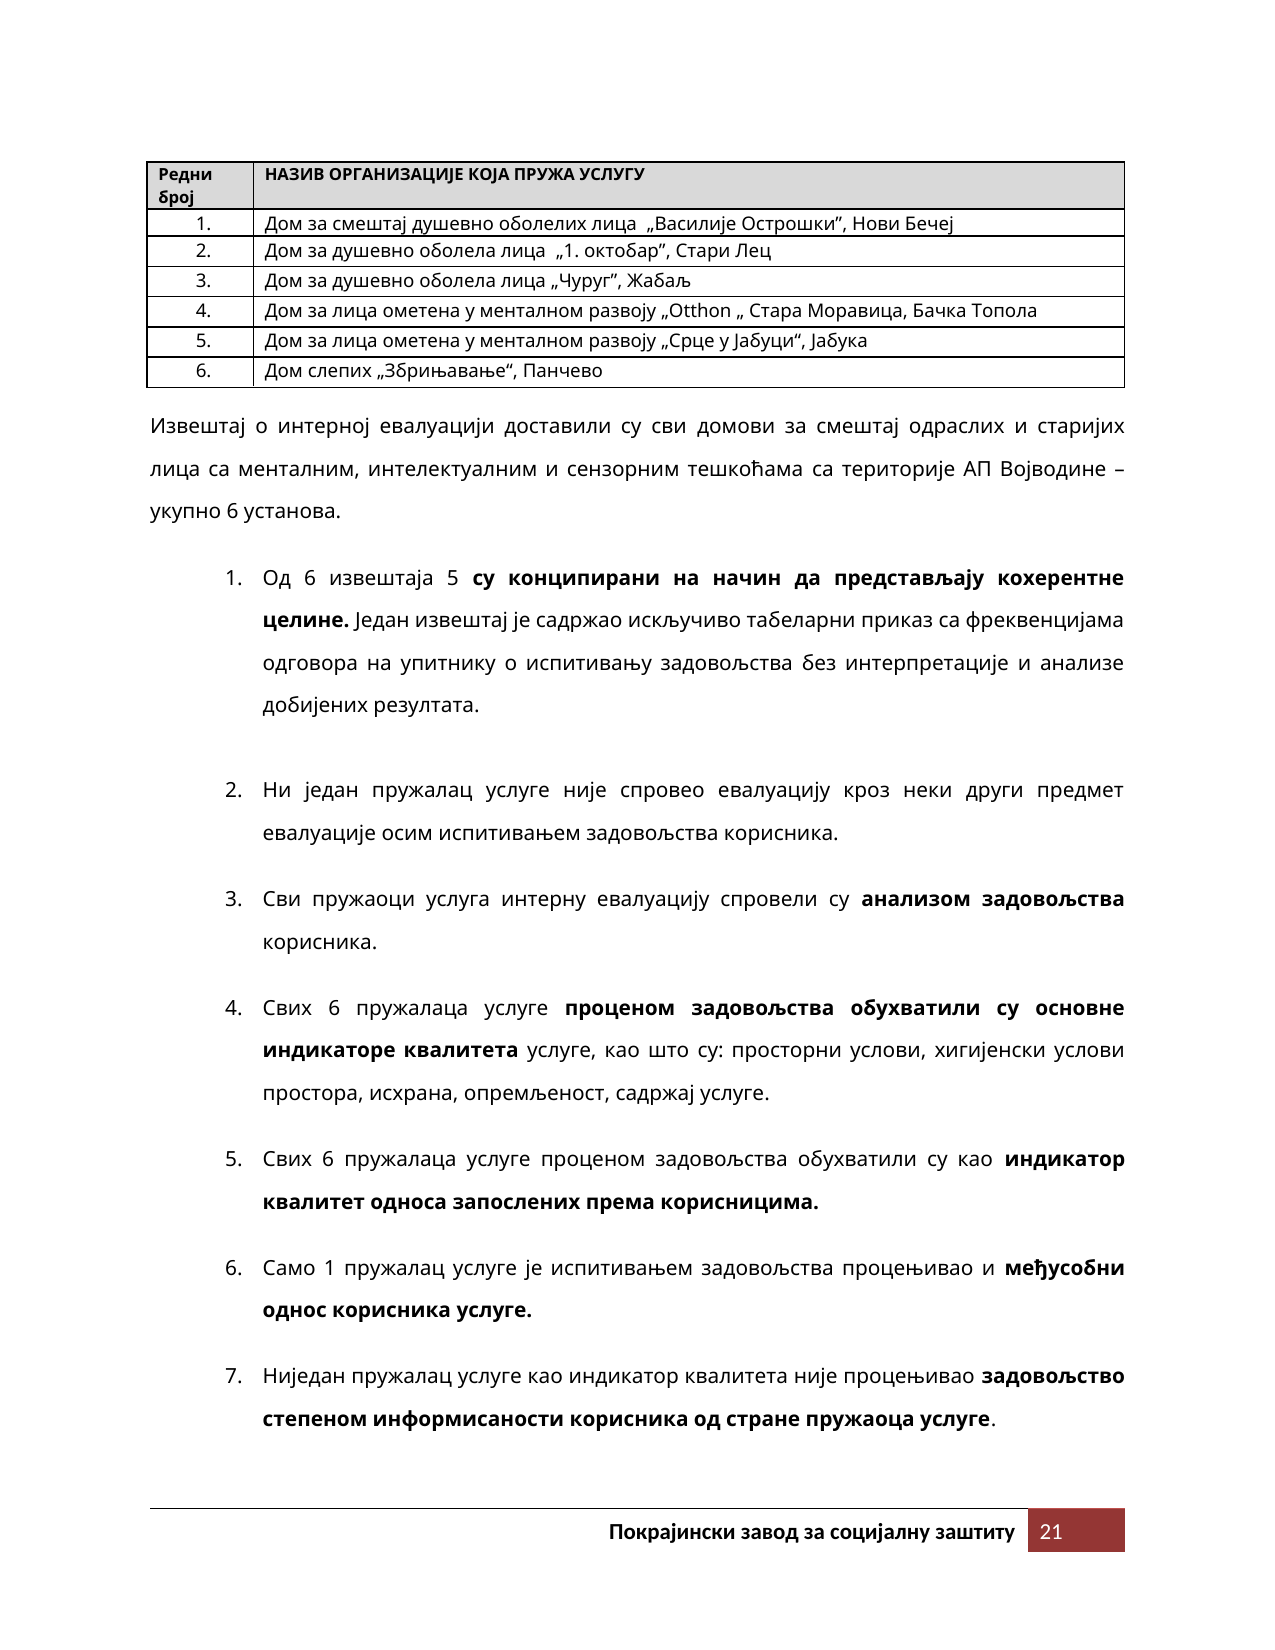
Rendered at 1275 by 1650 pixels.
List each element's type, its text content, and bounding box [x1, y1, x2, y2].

list Од 6 извештаја 5 су конципирани на начин да представљају кохерентне целине. Један извештај је садржао искључиво табеларни приказ са фреквенцијама одговора на упитнику о испитивању задовољства без интерпретације и анализе добијених резултата. [225, 563, 1125, 719]
table_cell [148, 267, 253, 296]
table_cell Дом слепих „Збрињавање“, Панчево [254, 358, 1124, 386]
table_cell Дом за душевно оболела лица „Чуруг”, Жабаљ [254, 267, 1124, 296]
list Ниједан пружалац услуге као индикатор квалитета није процењивао задовољство степеном информисаности корисника од стране пружаоца услуге. [225, 1361, 1125, 1432]
list Свих 6 пружалаца услуге проценом задовољства обухватили су основне индикаторе квалитета услуге, као што су: просторни услови, хигијенски услови простора, исхрана, опремљеност, садржај услуге. [225, 993, 1125, 1107]
list Свих 6 пружалаца услуге проценом задовољства обухватили су као индикатор квалитет односa запослених према корисницима. [225, 1144, 1125, 1215]
table_cell Дом за смештај душевно оболелих лица „Василије Острошки”, Нови Бечеј [254, 210, 1124, 235]
table_cell [148, 358, 253, 386]
table_header Редни број [148, 163, 253, 208]
list Сви пружаоци услуга интерну евалуацију спровели су анализом задовољства корисника. [225, 884, 1125, 955]
table_cell [148, 210, 253, 235]
table_cell [148, 297, 253, 326]
table_cell Дом за душевно оболела лица „1. октобар”, Стари Лец [254, 237, 1124, 266]
list Само 1 пружалац услуге је испитивањем задовољства процењивао и међусобни однос корисника услуге. [225, 1253, 1125, 1324]
table_cell [148, 328, 253, 356]
table_cell Дом за лица ометена у менталном развоју „Срце у Јабуци“, Јабука [254, 328, 1124, 356]
text Извештај о интерној евалуацији доставили су сви домови за смештај одраслих и старијих лица са менталним, интелектуалним и сензорним тешкоћама са територије АП Војводине – укупно 6 установа. [150, 411, 1125, 525]
list Ни један пружалац услуге није спровео евалуацију кроз неки други предмет евалуације осим испитивањем задовољства корисника. [225, 776, 1125, 847]
table_header НАЗИВ ОРГАНИЗАЦИЈЕ КОЈА ПРУЖА УСЛУГУ [254, 163, 1124, 208]
table_cell [148, 237, 253, 266]
table_cell Дом за лица ометена у менталном развоју „Otthon „ Стара Моравица, Бачка Топола [254, 297, 1124, 326]
